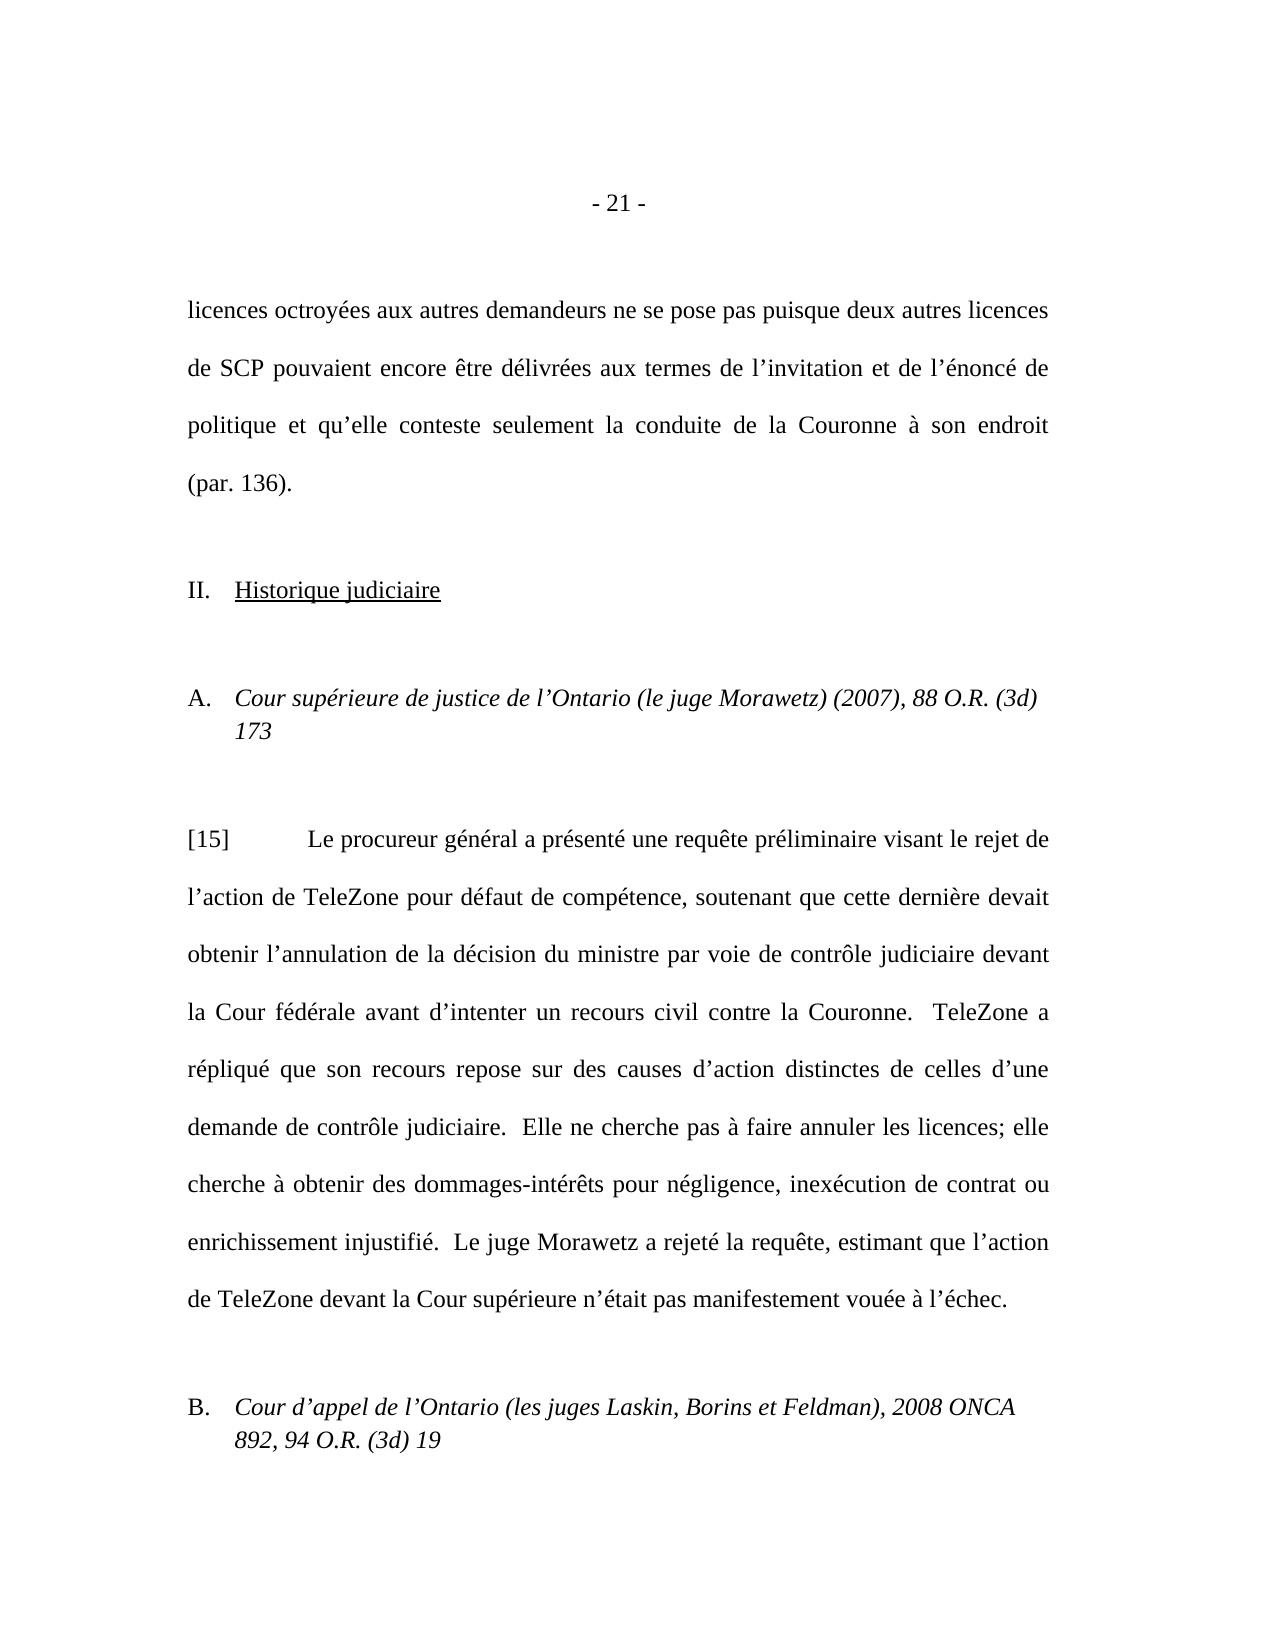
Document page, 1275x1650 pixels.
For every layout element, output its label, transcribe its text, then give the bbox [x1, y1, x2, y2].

text A. Cour supérieure de justice de l’Ontario (le juge Morawetz) (2007), 88 O.R. (3d) 173 [187, 683, 1050, 745]
text B. Cour d’appel de l’Ontario (les juges Laskin, Borins et Feldman), 2008 ONCA 892, 94 O.R. (3d) 19 [187, 1392, 1050, 1454]
text Le procureur général a présenté une requête préliminaire visant le rejet de l’action de TeleZone pour défaut de compétence, soutenant que cette dernière devait obtenir l’annulation de la décision du ministre par voie de contrôle judiciaire devant la Cour fédérale avant d’intenter un recours civil contre la Couronne. TeleZone a répliqué que son recours repose sur des causes d’action distinctes de celles d’une demande de contrôle judiciaire. Elle ne cherche pas à faire annuler les licences; elle cherche à obtenir des dommages-intérêts pour négligence, inexécution de contrat ou enrichissement injustifié. Le juge Morawetz a rejeté la requête, estimant que l’action de TeleZone devant la Cour supérieure n’était pas manifestement vouée à l’échec. [187, 824, 1050, 1313]
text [187, 295, 1050, 497]
text II. Historique judiciaire [187, 575, 1050, 604]
